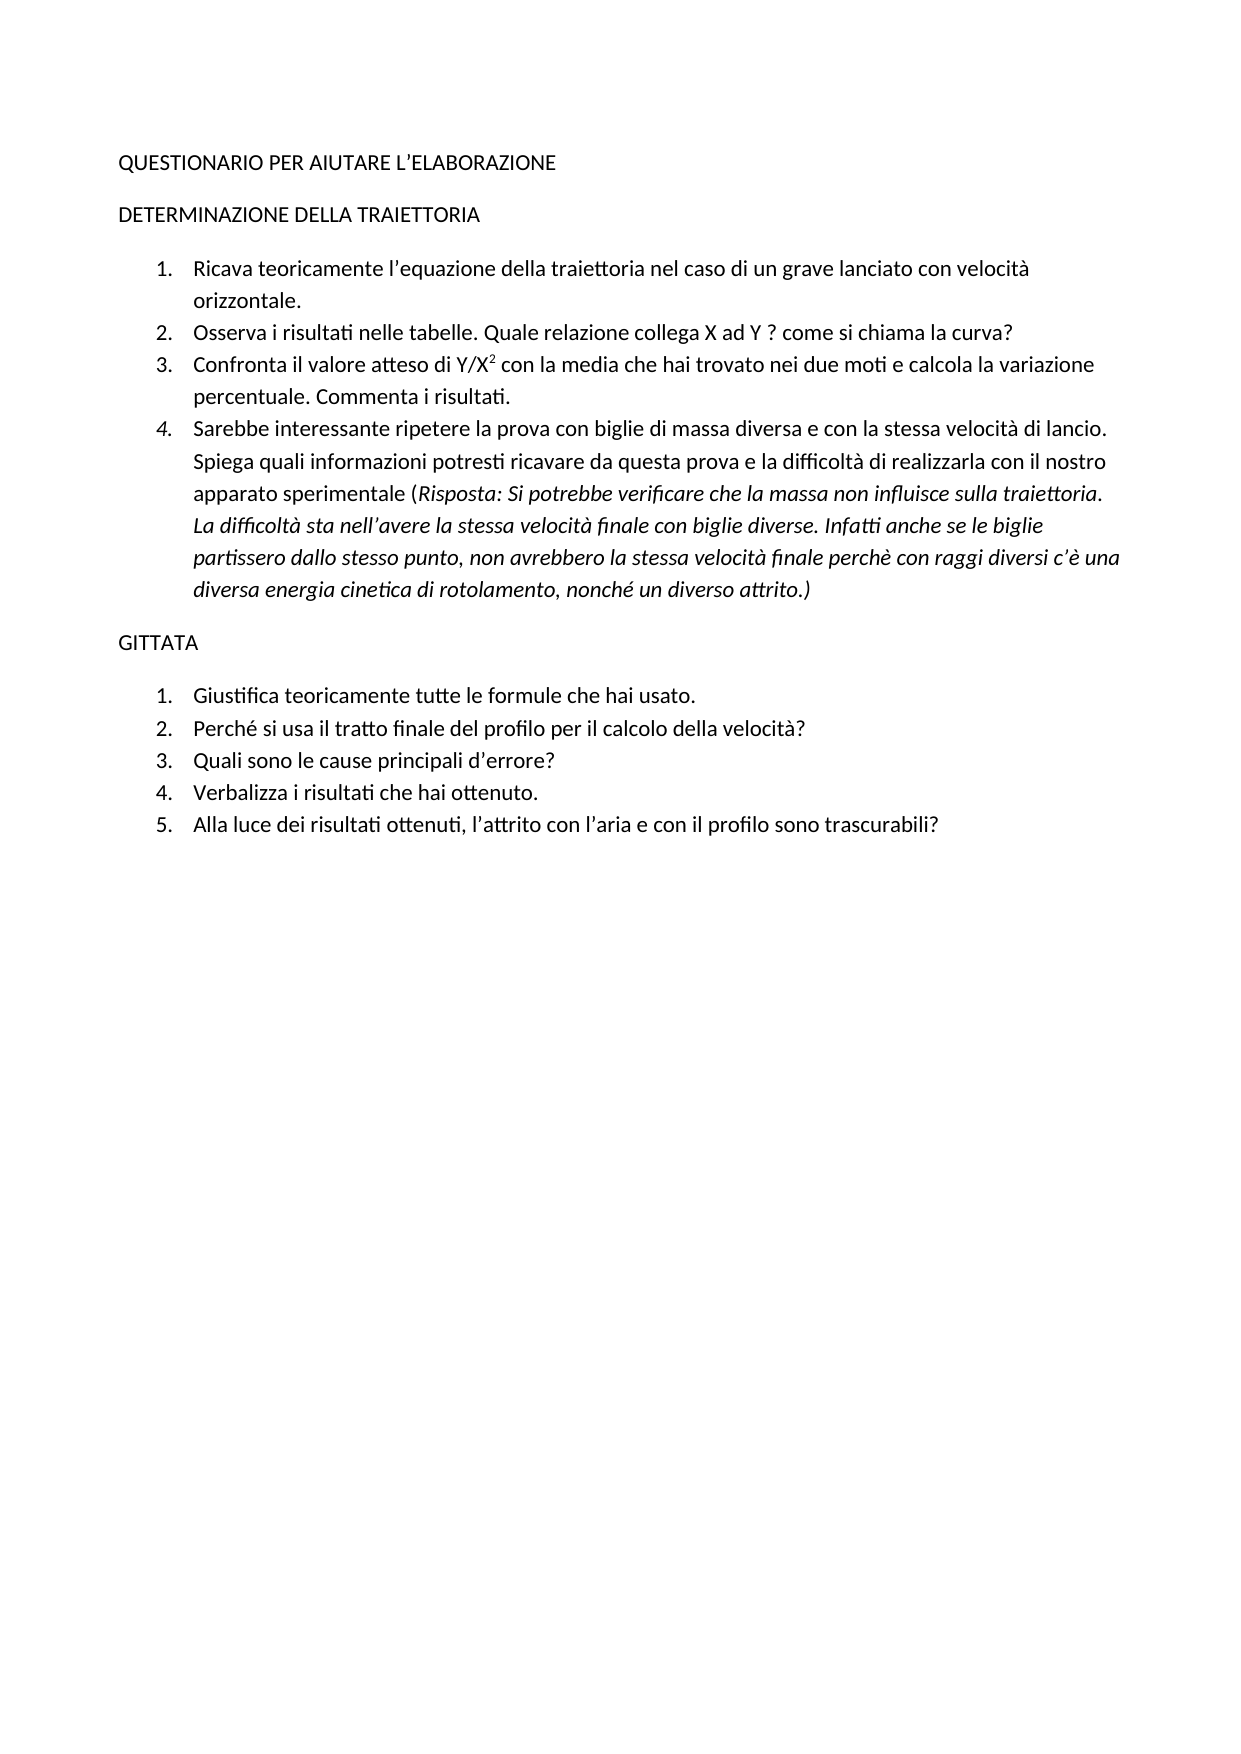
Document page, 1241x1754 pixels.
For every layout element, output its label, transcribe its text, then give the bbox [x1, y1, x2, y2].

list Confronta il valore atteso di Y/X2 con la media che hai trovato nei due moti e calcola la variazione percentuale. Commenta i risultati. [156, 350, 1122, 410]
list Ricava teoricamente l’equazione della traiettoria nel caso di un grave lanciato con velocità orizzontale. [156, 254, 1122, 314]
text QUESTIONARIO PER AIUTARE L’ELABORAZIONE [118, 148, 1122, 176]
list Sarebbe interessante ripetere la prova con biglie di massa diversa e con la stessa velocità di lancio. Spiega quali informazioni potresti ricavare da questa prova e la difficoltà di realizzarla con il nostro apparato sperimentale (Risposta: Si potrebbe verificare che la massa non influisce sulla traiettoria. La difficoltà sta nell’avere la stessa velocità finale con biglie diverse. Infatti anche se le biglie partissero dallo stesso punto, non avrebbero la stessa velocità finale perchè con raggi diversi c’è una diversa energia cinetica di rotolamento, nonché un diverso attrito.) [156, 414, 1122, 603]
list Alla luce dei risultati ottenuti, l’attrito con l’aria e con il profilo sono trascurabili? [156, 810, 1122, 838]
text DETERMINAZIONE DELLA TRAIETTORIA [118, 201, 1122, 229]
list Giustifica teoricamente tutte le formule che hai usato. [156, 682, 1122, 709]
list Quali sono le cause principali d’errore? [156, 746, 1122, 774]
list Perché si usa il tratto finale del profilo per il calcolo della velocità? [156, 714, 1122, 742]
list Verbalizza i risultati che hai ottenuto. [156, 778, 1122, 806]
text GITTATA [118, 628, 1122, 657]
list Osserva i risultati nelle tabelle. Quale relazione collega X ad Y ? come si chiama la curva? [156, 318, 1122, 346]
